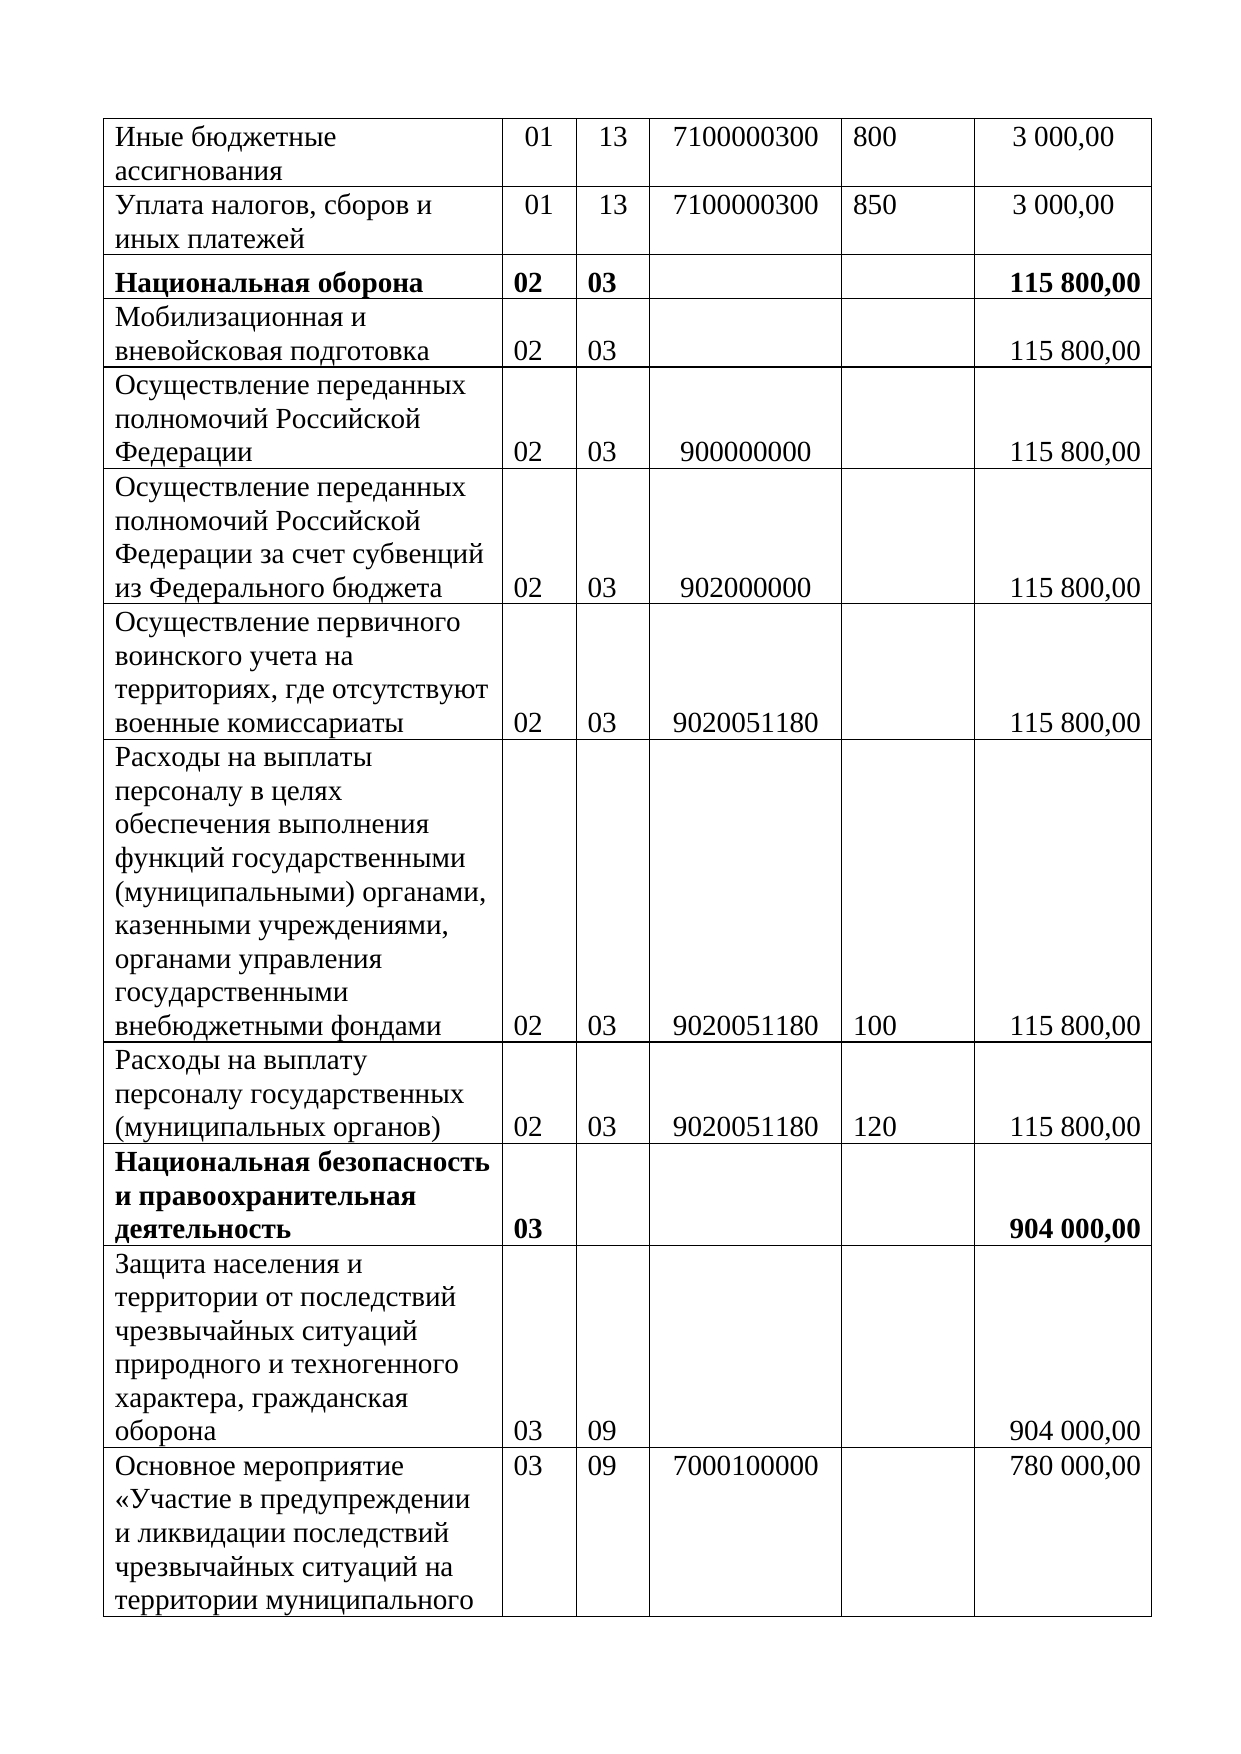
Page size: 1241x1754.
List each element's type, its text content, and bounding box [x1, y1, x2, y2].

table_cell 800 [842, 119, 974, 186]
table_cell 115 800,00 [975, 469, 1151, 603]
table_cell 09 [577, 1448, 649, 1616]
table_cell 904 000,00 [975, 1246, 1151, 1447]
table_cell [842, 1448, 974, 1616]
table_cell Осуществление переданных полномочий Российской Федерации [104, 368, 502, 468]
table_cell 904 000,00 [975, 1144, 1151, 1245]
table_cell 03 [577, 299, 649, 366]
table_cell 115 800,00 [975, 368, 1151, 468]
table_cell [650, 255, 841, 298]
table_cell [842, 1144, 974, 1245]
table_cell 03 [577, 255, 649, 298]
table_cell 03 [503, 1246, 576, 1447]
table_cell Осуществление переданных полномочий Российской Федерации за счет субвенций из Федерального бюджета [104, 469, 502, 603]
table_cell 01 [503, 187, 576, 254]
table_cell 115 800,00 [975, 740, 1151, 1041]
table_cell 9020051180 [650, 740, 841, 1041]
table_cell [104, 1448, 502, 1616]
table_cell 7100000300 [650, 187, 841, 254]
table_cell [842, 368, 974, 468]
table_cell 100 [842, 740, 974, 1041]
table_cell Защита населения и территории от последствий чрезвычайных ситуаций природного и техногенного характера, гражданская оборона [104, 1246, 502, 1447]
table_cell Национальная оборона [104, 255, 502, 298]
table_cell Расходы на выплату персоналу государственных (муниципальных органов) [104, 1043, 502, 1143]
table_cell [842, 1246, 974, 1447]
table_cell 03 [577, 604, 649, 738]
table_cell 900000000 [650, 368, 841, 468]
table_cell 9020051180 [650, 1043, 841, 1143]
table_cell 03 [503, 1448, 576, 1616]
table_cell Расходы на выплаты персоналу в целях обеспечения выполнения функций государственными (муниципальными) органами, казенными учреждениями, органами управления государственными внебюджетными фондами [104, 740, 502, 1041]
table_cell 09 [577, 1246, 649, 1447]
table_cell [650, 1144, 841, 1245]
table_cell 03 [577, 368, 649, 468]
table_cell 120 [842, 1043, 974, 1143]
table_cell 01 [503, 119, 576, 186]
table_cell 115 800,00 [975, 255, 1151, 298]
table_cell [842, 469, 974, 603]
table_cell Иные бюджетные ассигнования [104, 119, 502, 186]
table_cell [842, 604, 974, 738]
table_cell 02 [503, 469, 576, 603]
table_cell 7000100000 [650, 1448, 841, 1616]
table_cell [650, 299, 841, 366]
table_cell [842, 255, 974, 298]
table_cell 13 [577, 119, 649, 186]
table_cell 02 [503, 368, 576, 468]
table_cell 03 [577, 740, 649, 1041]
table_cell [842, 299, 974, 366]
table_cell 115 800,00 [975, 604, 1151, 738]
table_cell 03 [503, 1144, 576, 1245]
table_cell 780 000,00 [975, 1448, 1151, 1616]
table_cell Мобилизационная и вневойсковая подготовка [104, 299, 502, 366]
table_cell 02 [503, 255, 576, 298]
table_cell Национальная безопасность и правоохранительная деятельность [104, 1144, 502, 1245]
table_cell 7100000300 [650, 119, 841, 186]
table_cell Осуществление первичного воинского учета на территориях, где отсутствуют военные комиссариаты [104, 604, 502, 738]
table_cell 02 [503, 740, 576, 1041]
table_cell 9020051180 [650, 604, 841, 738]
table_cell 850 [842, 187, 974, 254]
table_cell [650, 1246, 841, 1447]
table_cell 115 800,00 [975, 299, 1151, 366]
table_cell 03 [577, 1043, 649, 1143]
table_cell 02 [503, 604, 576, 738]
table_cell 02 [503, 1043, 576, 1143]
table_cell 02 [503, 299, 576, 366]
table_cell 902000000 [650, 469, 841, 603]
table_cell 03 [577, 469, 649, 603]
table_cell 115 800,00 [975, 1043, 1151, 1143]
table_cell 3 000,00 [975, 119, 1151, 186]
table_cell [577, 1144, 649, 1245]
table_cell 3 000,00 [975, 187, 1151, 254]
table_cell Уплата налогов, сборов и иных платежей [104, 187, 502, 254]
table_cell 13 [577, 187, 649, 254]
